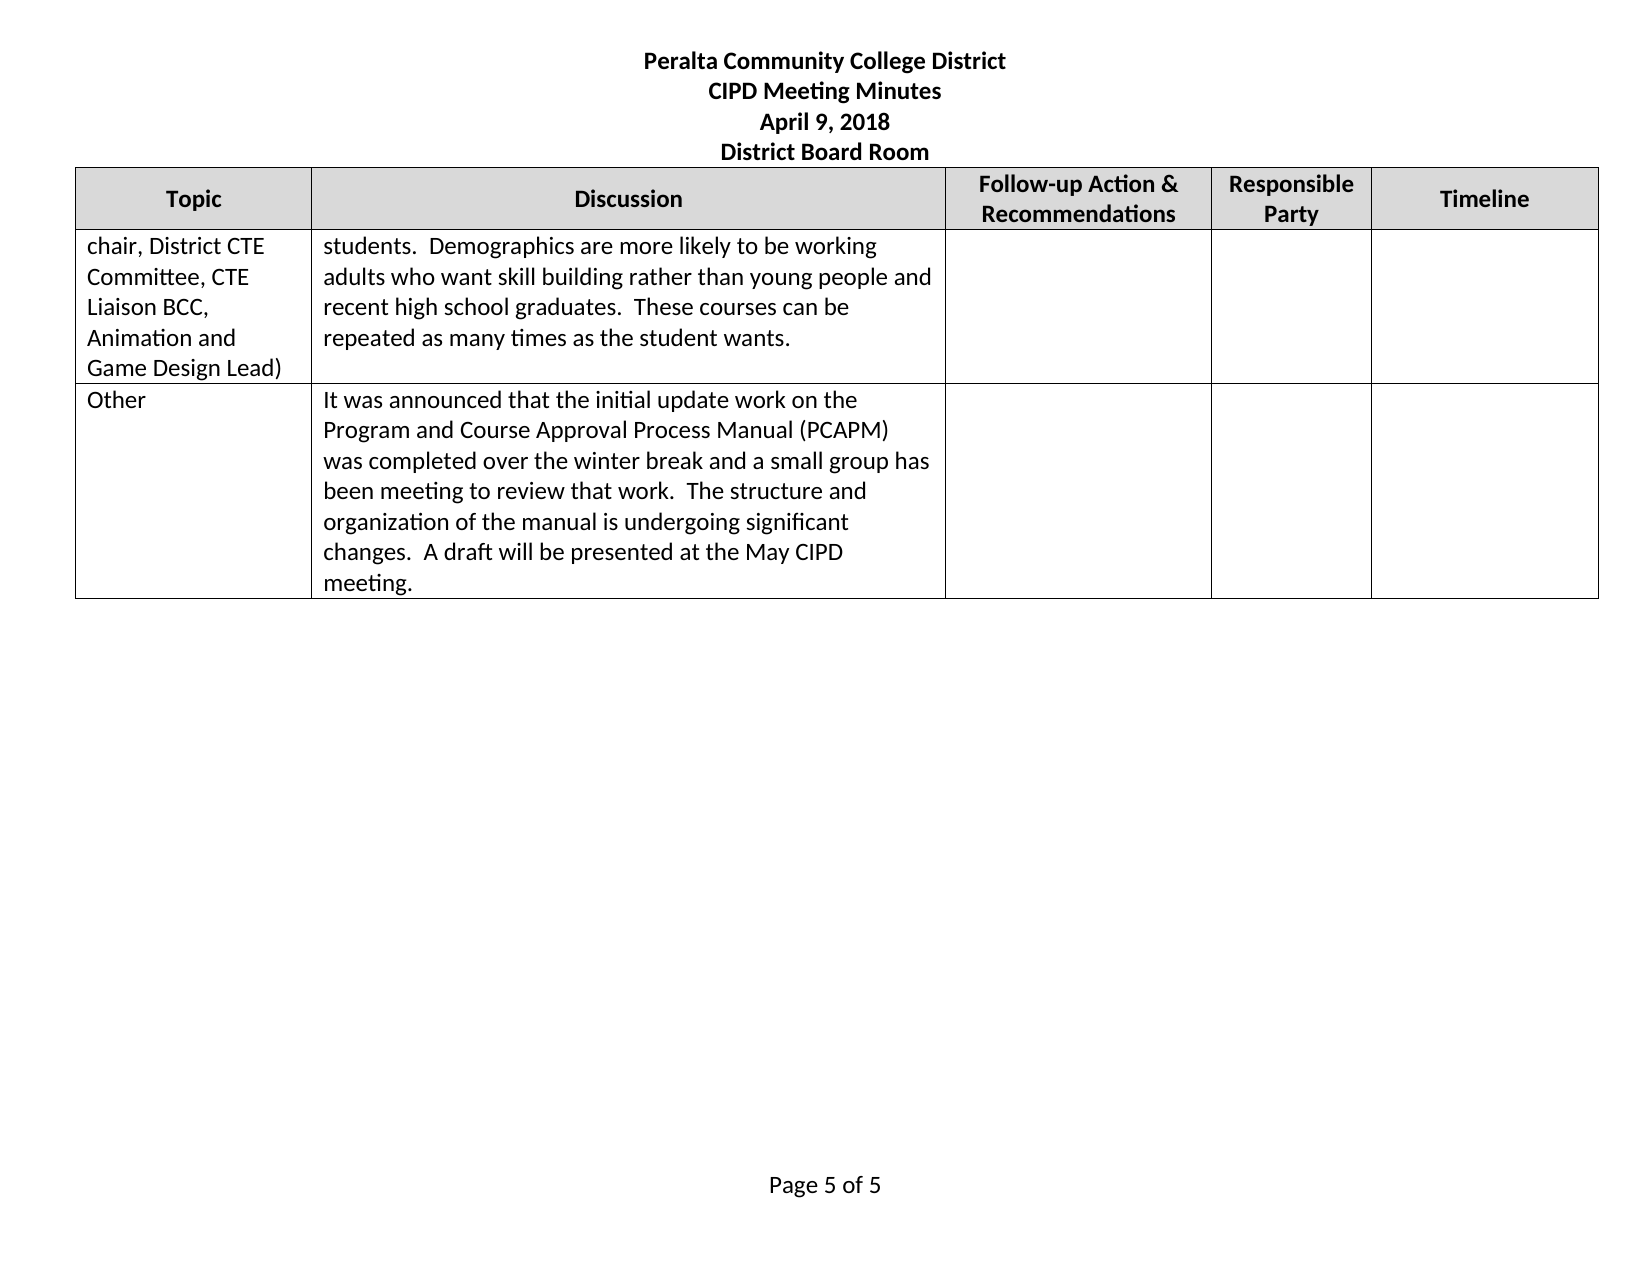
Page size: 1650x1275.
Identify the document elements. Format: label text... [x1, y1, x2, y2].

table_cell [1212, 384, 1371, 597]
table_cell [1372, 384, 1598, 597]
table_cell [1372, 230, 1598, 383]
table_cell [312, 230, 945, 383]
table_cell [76, 230, 311, 383]
table_header Discussion [312, 168, 945, 229]
table_header Responsible Party [1212, 168, 1371, 229]
table_cell It was announced that the initial update work on the Program and Course Approval Process Manual (PCAPM) was completed over the winter break and a small group has been meeting to review that work. The structure and organization of the manual is undergoing significant changes. A draft will be presented at the May CIPD meeting. [312, 384, 945, 597]
table_header Follow-up Action & Recommendations [946, 168, 1211, 229]
table_cell Other [76, 384, 311, 597]
table_header Topic [76, 168, 311, 229]
table_cell [1212, 230, 1371, 383]
table_header Timeline [1372, 168, 1598, 229]
table_cell [946, 230, 1211, 383]
table_cell [946, 384, 1211, 597]
